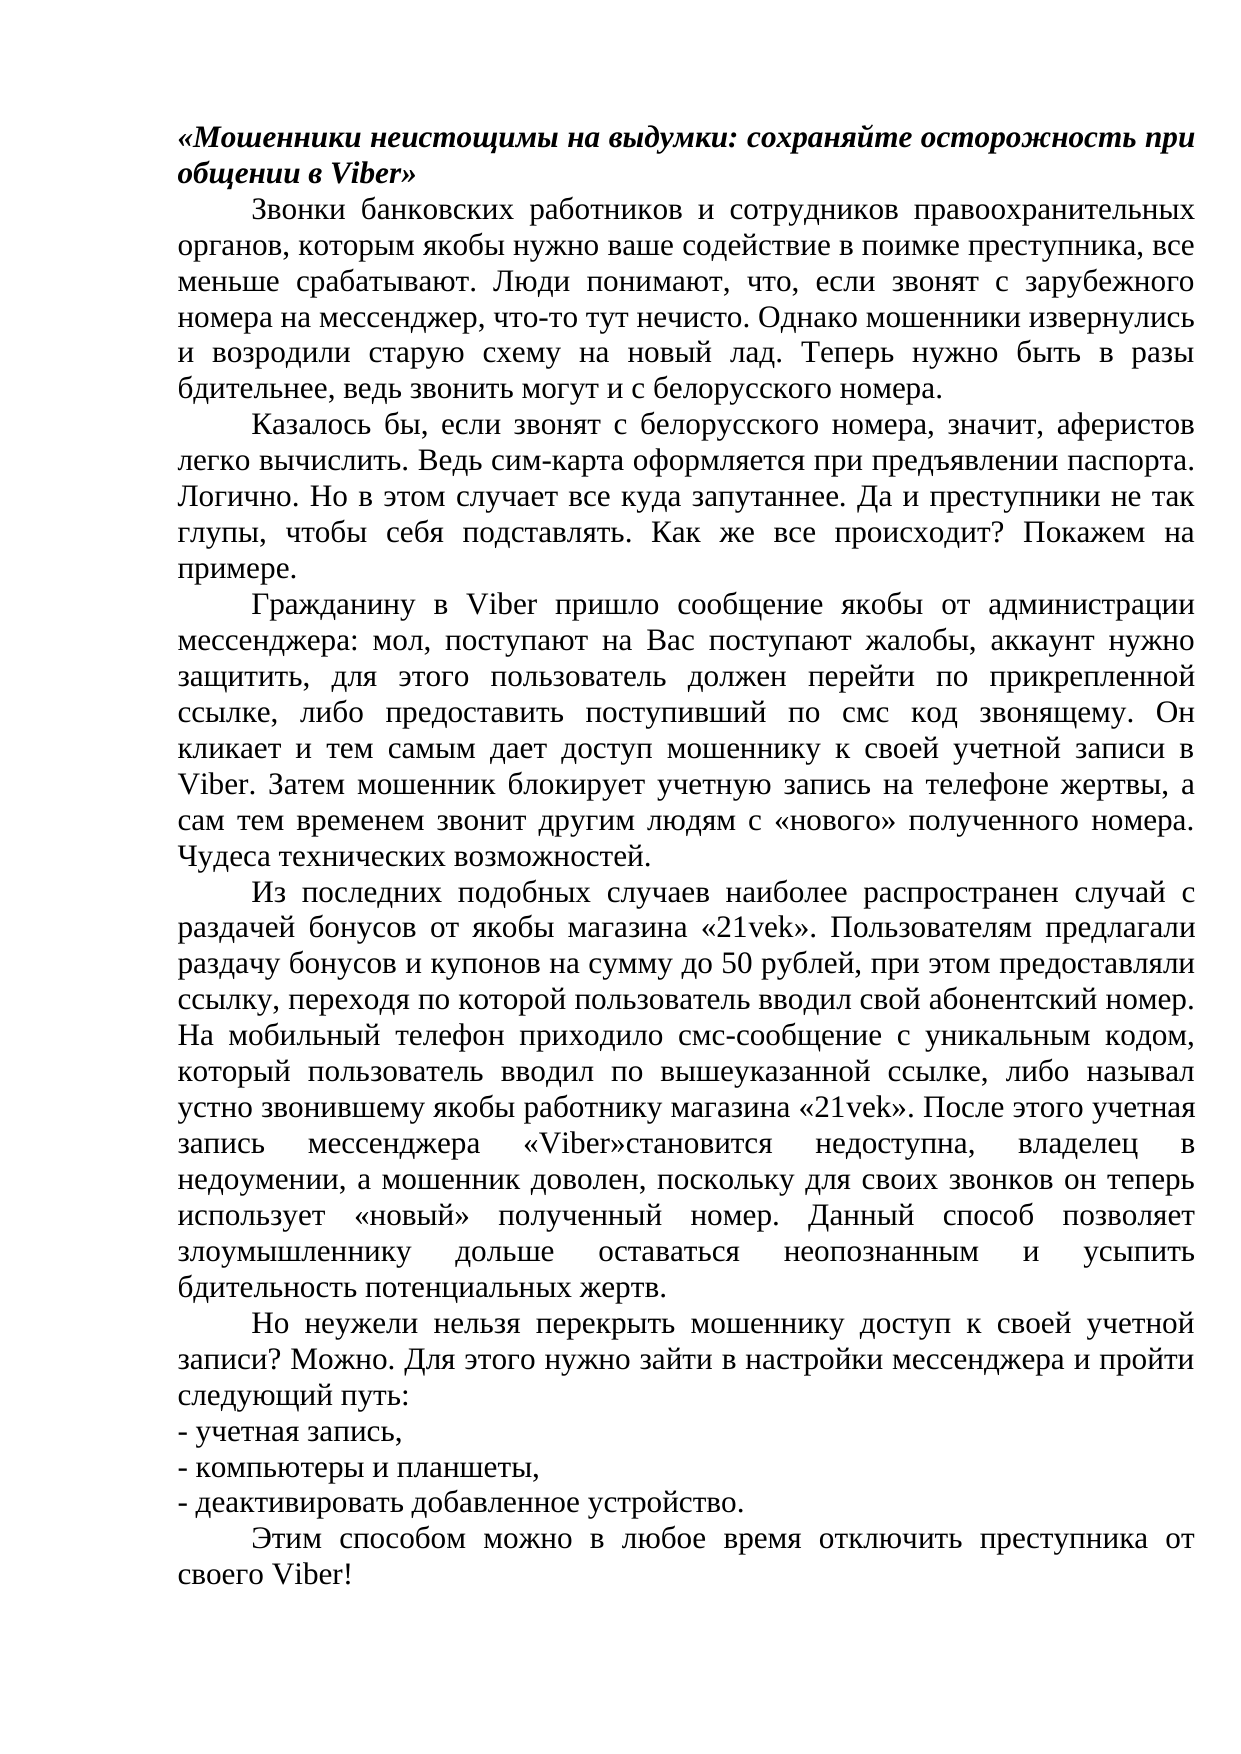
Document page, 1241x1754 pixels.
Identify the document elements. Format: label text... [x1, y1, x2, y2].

text - деактивировать добавленное устройство. [177, 1484, 1196, 1520]
text Из последних подобных случаев наиболее распространен случай с раздачей бонусов от якобы магазина «21vek». Пользователям предлагали раздачу бонусов и купонов на сумму до 50 рублей, при этом предоставляли ссылку, переходя по которой пользователь вводил свой абонентский номер. На мобильный телефон приходило смс-сообщение с уникальным кодом, который пользователь вводил по вышеуказанной ссылке, либо называл устно звонившему якобы работнику магазина «21vek». После этого учетная запись мессенджера «Viber»становится недоступна, владелец в недоумении, а мошенник доволен, поскольку для своих звонков он теперь использует «новый» полученный номер. Данный способ позволяет злоумышленнику дольше оставаться неопознанным и усыпить бдительность потенциальных жертв. [177, 873, 1196, 1304]
text Этим способом можно в любое время отключить преступника от своего Viber! [177, 1520, 1196, 1592]
text Казалось бы, если звонят с белорусского номера, значит, аферистов легко вычислить. Ведь сим-карта оформляется при предъявлении паспорта. Логично. Но в этом случает все куда запутаннее. Да и преступники не так глупы, чтобы себя подставлять. Как же все происходит? Покажем на примере. [177, 406, 1196, 585]
text Но неужели нельзя перекрыть мошеннику доступ к своей учетной записи? Можно. Для этого нужно зайти в настройки мессенджера и пройти следующий путь: [177, 1304, 1196, 1412]
text Звонки банковских работников и сотрудников правоохранительных органов, которым якобы нужно ваше содействие в поимке преступника, все меньше срабатывают. Люди понимают, что, если звонят с зарубежного номера на мессенджер, что-то тут нечисто. Однако мошенники извернулись и возродили старую схему на новый лад. Теперь нужно быть в разы бдительнее, ведь звонить могут и с белорусского номера. [177, 190, 1196, 406]
text - компьютеры и планшеты, [177, 1448, 1196, 1484]
text «Мошенники неистощимы на выдумки: сохраняйте осторожность при общении в Viber» [177, 118, 1196, 190]
text Гражданину в Viber пришло сообщение якобы от администрации мессенджера: мол, поступают на Вас поступают жалобы, аккаунт нужно защитить, для этого пользователь должен перейти по прикрепленной ссылке, либо предоставить поступивший по смс код звонящему. Он кликает и тем самым дает доступ мошеннику к своей учетной записи в Viber. Затем мошенник блокирует учетную запись на телефоне жертвы, а сам тем временем звонит другим людям с «нового» полученного номера. Чудеса технических возможностей. [177, 585, 1196, 873]
text - учетная запись, [177, 1412, 1196, 1448]
